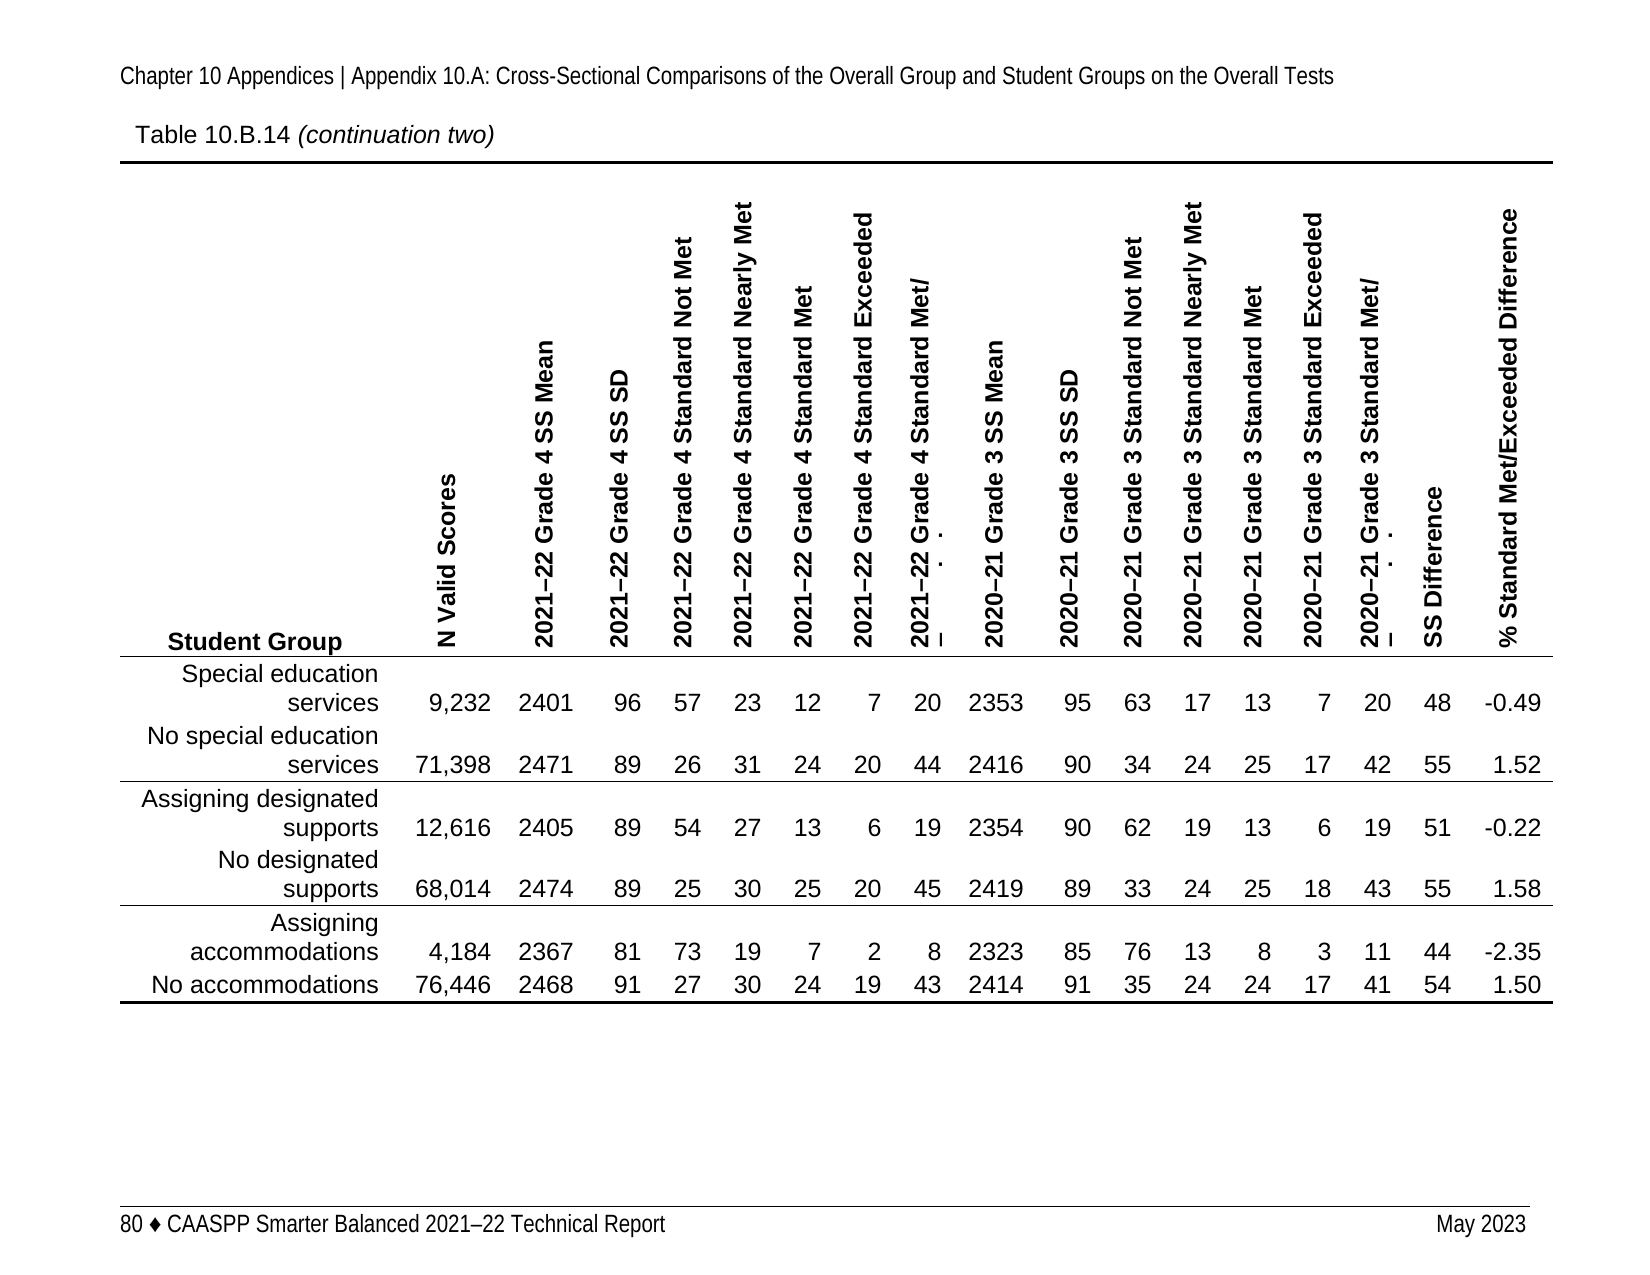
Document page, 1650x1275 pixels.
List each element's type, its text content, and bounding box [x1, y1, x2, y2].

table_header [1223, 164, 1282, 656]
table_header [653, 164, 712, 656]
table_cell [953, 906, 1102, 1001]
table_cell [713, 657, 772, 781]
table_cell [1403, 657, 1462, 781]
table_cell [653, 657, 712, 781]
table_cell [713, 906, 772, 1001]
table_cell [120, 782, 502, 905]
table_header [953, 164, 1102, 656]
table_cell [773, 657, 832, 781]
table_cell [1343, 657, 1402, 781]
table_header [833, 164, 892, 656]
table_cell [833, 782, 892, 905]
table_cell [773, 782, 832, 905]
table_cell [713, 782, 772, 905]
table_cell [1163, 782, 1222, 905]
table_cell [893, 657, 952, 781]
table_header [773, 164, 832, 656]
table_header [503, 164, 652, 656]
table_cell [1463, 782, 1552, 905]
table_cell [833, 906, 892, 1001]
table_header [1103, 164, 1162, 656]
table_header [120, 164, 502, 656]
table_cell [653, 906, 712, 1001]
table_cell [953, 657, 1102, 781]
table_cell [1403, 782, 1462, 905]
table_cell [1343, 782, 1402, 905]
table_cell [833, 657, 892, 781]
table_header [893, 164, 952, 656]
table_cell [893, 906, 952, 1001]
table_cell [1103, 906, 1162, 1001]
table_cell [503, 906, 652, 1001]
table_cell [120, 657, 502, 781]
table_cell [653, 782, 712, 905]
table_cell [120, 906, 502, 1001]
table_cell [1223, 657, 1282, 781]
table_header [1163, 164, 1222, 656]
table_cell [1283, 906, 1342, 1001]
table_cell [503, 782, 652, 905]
text Table 10.B.14 (continuation two) [135, 120, 1530, 149]
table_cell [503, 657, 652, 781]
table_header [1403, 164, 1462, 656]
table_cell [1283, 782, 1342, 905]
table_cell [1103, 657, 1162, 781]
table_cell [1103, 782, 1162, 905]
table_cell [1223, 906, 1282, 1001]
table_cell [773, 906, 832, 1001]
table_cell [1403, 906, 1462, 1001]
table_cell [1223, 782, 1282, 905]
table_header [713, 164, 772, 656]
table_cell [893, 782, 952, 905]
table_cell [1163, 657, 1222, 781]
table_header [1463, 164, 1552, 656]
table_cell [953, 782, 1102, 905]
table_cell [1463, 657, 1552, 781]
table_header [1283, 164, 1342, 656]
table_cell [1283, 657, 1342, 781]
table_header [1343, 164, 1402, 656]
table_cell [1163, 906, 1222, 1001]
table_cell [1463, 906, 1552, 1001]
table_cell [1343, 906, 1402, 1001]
